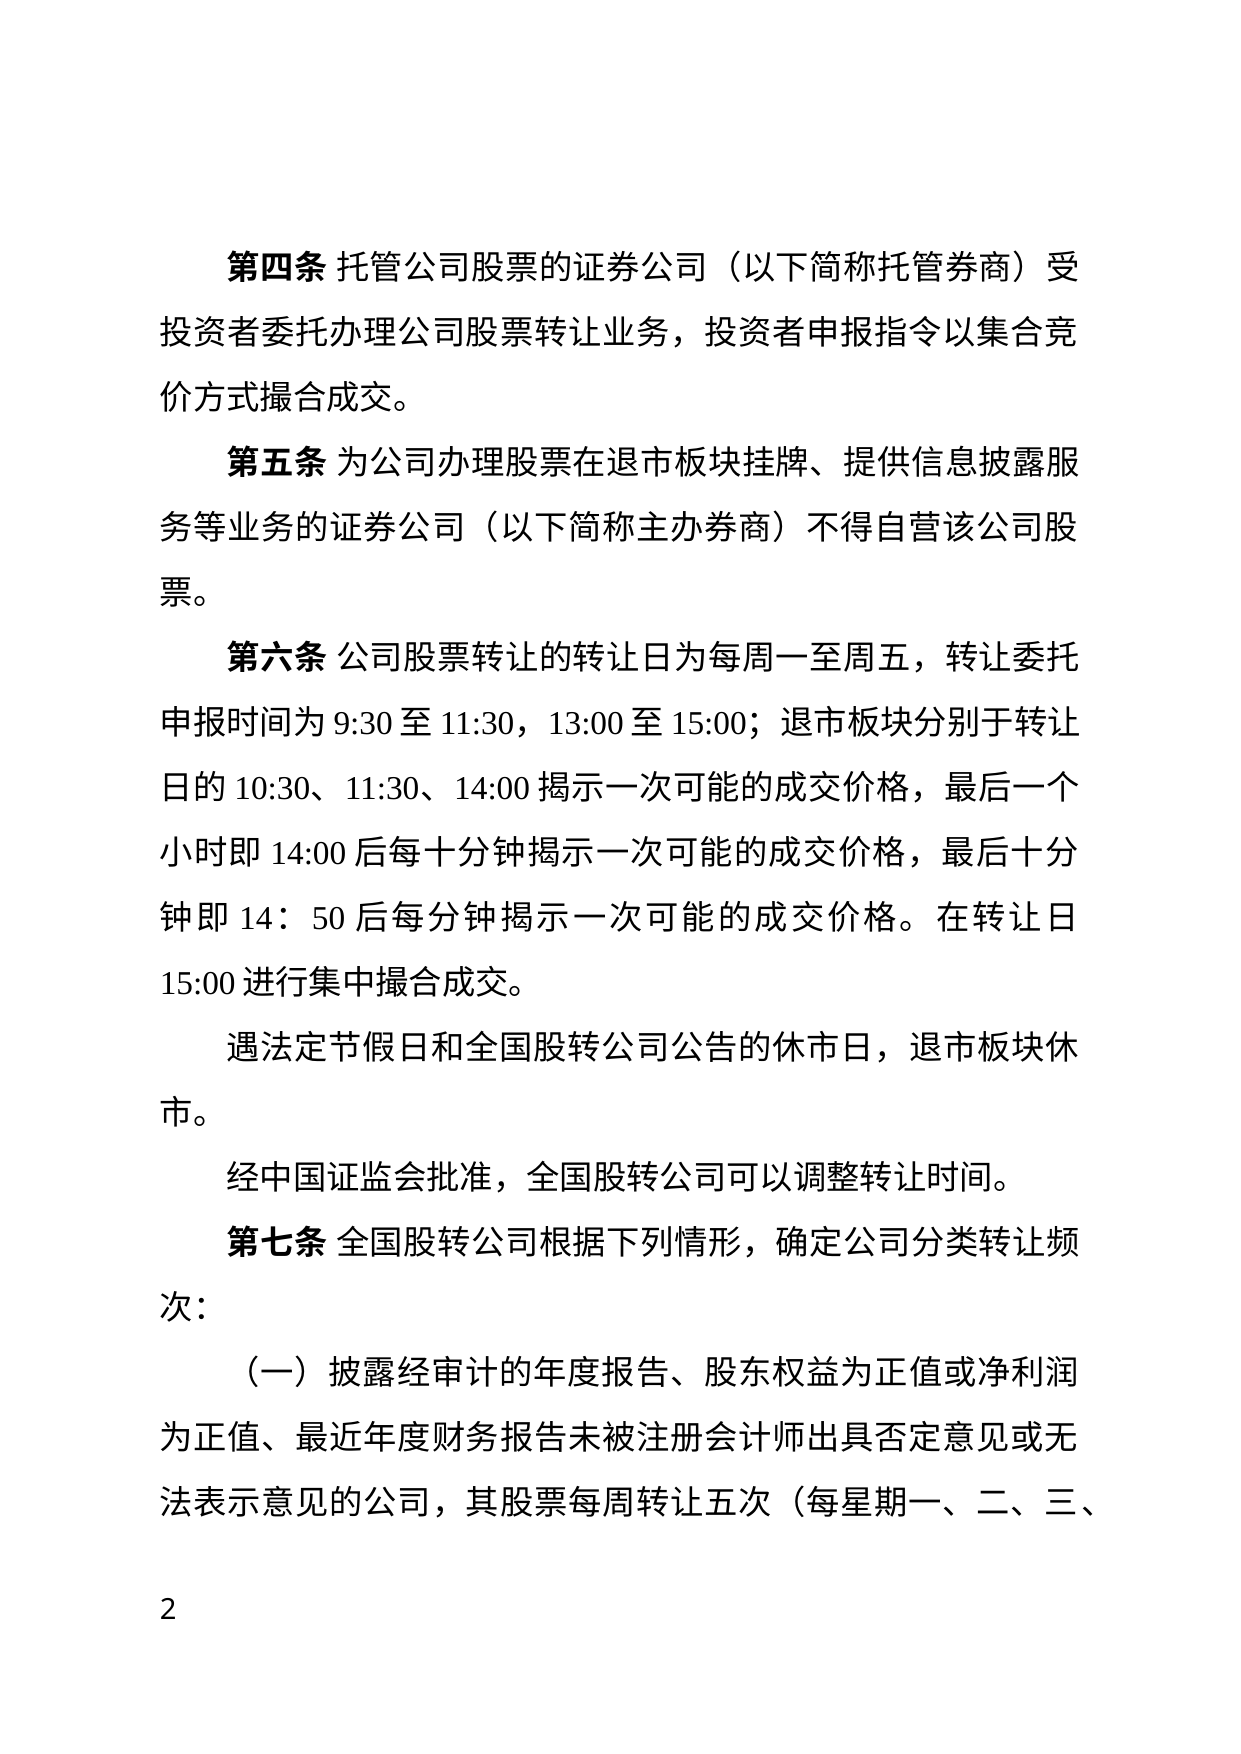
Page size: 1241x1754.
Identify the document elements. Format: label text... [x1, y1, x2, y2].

text 遇法定节假日和全国股转公司公告的休市日，退市板块休市。 [159, 1013, 1081, 1143]
text 第四条 托管公司股票的证券公司（以下简称托管券商）受投资者委托办理公司股票转让业务，投资者申报指令以集合竞价方式撮合成交。 [159, 233, 1081, 428]
text 第六条 公司股票转让的转让日为每周一至周五，转让委托申报时间为9:30至11:30，13:00至15:00；退市板块分别于转让日的10:30、11:30、14:00揭示一次可能的成交价格，最后一个小时即14:00后每十分钟揭示一次可能的成交价格，最后十分钟即14：50后每分钟揭示一次可能的成交价格。在转让日15:00进行集中撮合成交。 [159, 623, 1081, 1013]
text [159, 1338, 1081, 1533]
text 经中国证监会批准，全国股转公司可以调整转让时间。 [159, 1143, 1081, 1208]
text 第七条 全国股转公司根据下列情形，确定公司分类转让频次： [159, 1208, 1081, 1338]
text 第五条 为公司办理股票在退市板块挂牌、提供信息披露服务等业务的证券公司（以下简称主办券商）不得自营该公司股票。 [159, 428, 1081, 623]
